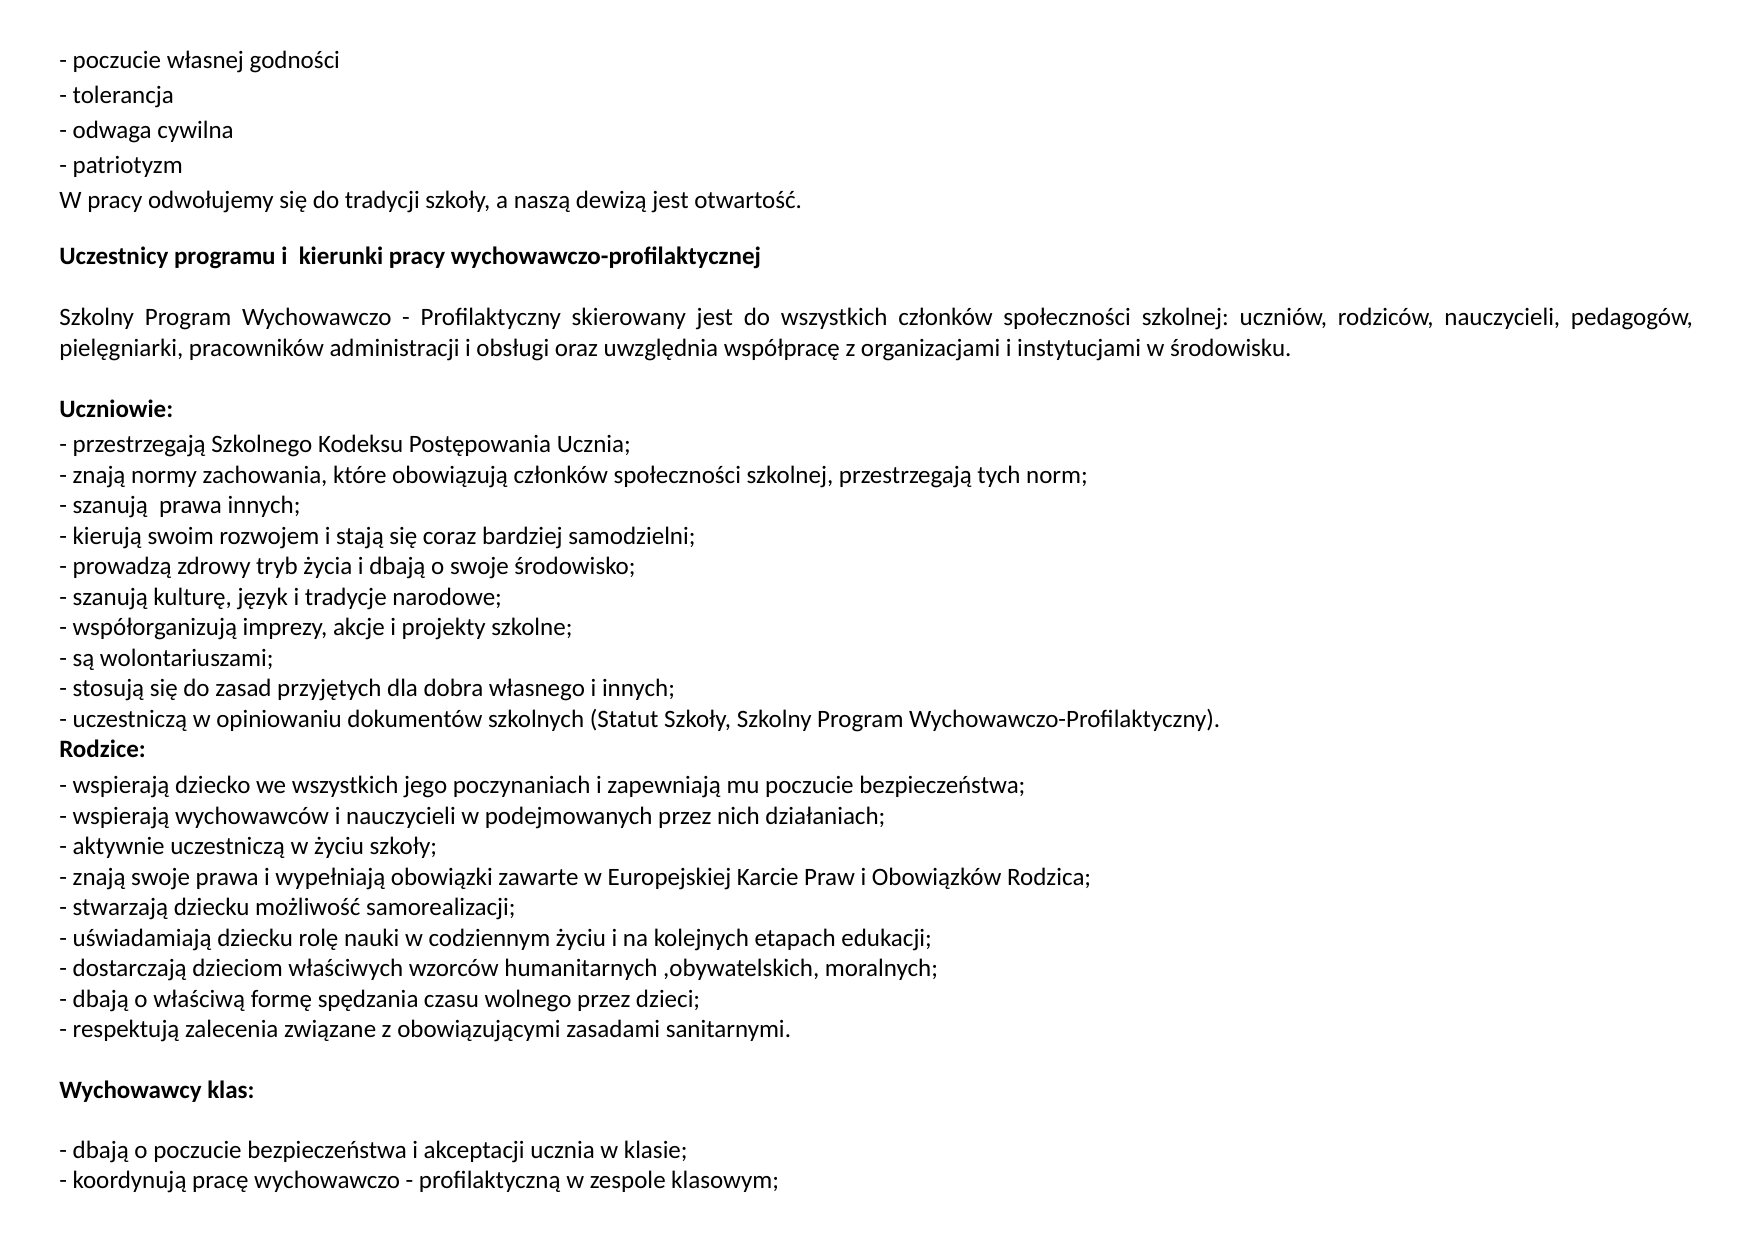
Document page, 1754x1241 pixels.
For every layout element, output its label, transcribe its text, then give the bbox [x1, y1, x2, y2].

text Rodzice: [59, 734, 1695, 764]
text - szanują prawa innych; [59, 489, 1695, 520]
text - wspierają dziecko we wszystkich jego poczynaniach i zapewniają mu poczucie bezpieczeństwa; [59, 769, 1695, 800]
text - dostarczają dzieciom właściwych wzorców humanitarnych ,obywatelskich, moralnych; [59, 952, 1695, 983]
text Szkolny Program Wychowawczo - Profilaktyczny skierowany jest do wszystkich członków społeczności szkolnej: uczniów, rodziców, nauczycieli, pedagogów, pielęgniarki, pracowników administracji i obsługi oraz uwzględnia współpracę z organizacjami i instytucjami w środowisku. [59, 301, 1695, 362]
text - wspierają wychowawców i nauczycieli w podejmowanych przez nich działaniach; [59, 800, 1695, 830]
text Uczestnicy programu i kierunki pracy wychowawczo-profilaktycznej [59, 240, 1695, 271]
text Uczniowie: [59, 393, 1695, 423]
text - uczestniczą w opiniowaniu dokumentów szkolnych (Statut Szkoły, Szkolny Program Wychowawczo-Profilaktyczny). [59, 703, 1695, 734]
text - przestrzegają Szkolnego Kodeksu Postępowania Ucznia; [59, 428, 1695, 459]
text - są wolontariuszami; [59, 642, 1695, 673]
text - dbają o właściwą formę spędzania czasu wolnego przez dzieci; - respektują zalecenia związane z obowiązującymi zasadami sanitarnymi. [59, 983, 1695, 1044]
text - stosują się do zasad przyjętych dla dobra własnego i innych; [59, 673, 1695, 703]
text - znają normy zachowania, które obowiązują członków społeczności szkolnej, przestrzegają tych norm; [59, 459, 1695, 489]
text - koordynują pracę wychowawczo - profilaktyczną w zespole klasowym; [59, 1164, 1695, 1195]
text - aktywnie uczestniczą w życiu szkoły; [59, 830, 1695, 861]
text - znają swoje prawa i wypełniają obowiązki zawarte w Europejskiej Karcie Praw i Obowiązków Rodzica; [59, 861, 1695, 891]
text - poczucie własnej godności - tolerancja - odwaga cywilna - patriotyzm W pracy odwołujemy się do tradycji szkoły, a naszą dewizą jest otwartość. [59, 44, 1695, 215]
text - współorganizują imprezy, akcje i projekty szkolne; [59, 612, 1695, 642]
text - szanują kulturę, język i tradycje narodowe; [59, 581, 1695, 612]
text - stwarzają dziecku możliwość samorealizacji; [59, 891, 1695, 922]
text - prowadzą zdrowy tryb życia i dbają o swoje środowisko; [59, 551, 1695, 581]
text - kierują swoim rozwojem i stają się coraz bardziej samodzielni; [59, 520, 1695, 551]
text - uświadamiają dziecku rolę nauki w codziennym życiu i na kolejnych etapach edukacji; [59, 922, 1695, 952]
text Wychowawcy klas: [59, 1074, 1695, 1134]
text - dbają o poczucie bezpieczeństwa i akceptacji ucznia w klasie; [59, 1134, 1695, 1164]
